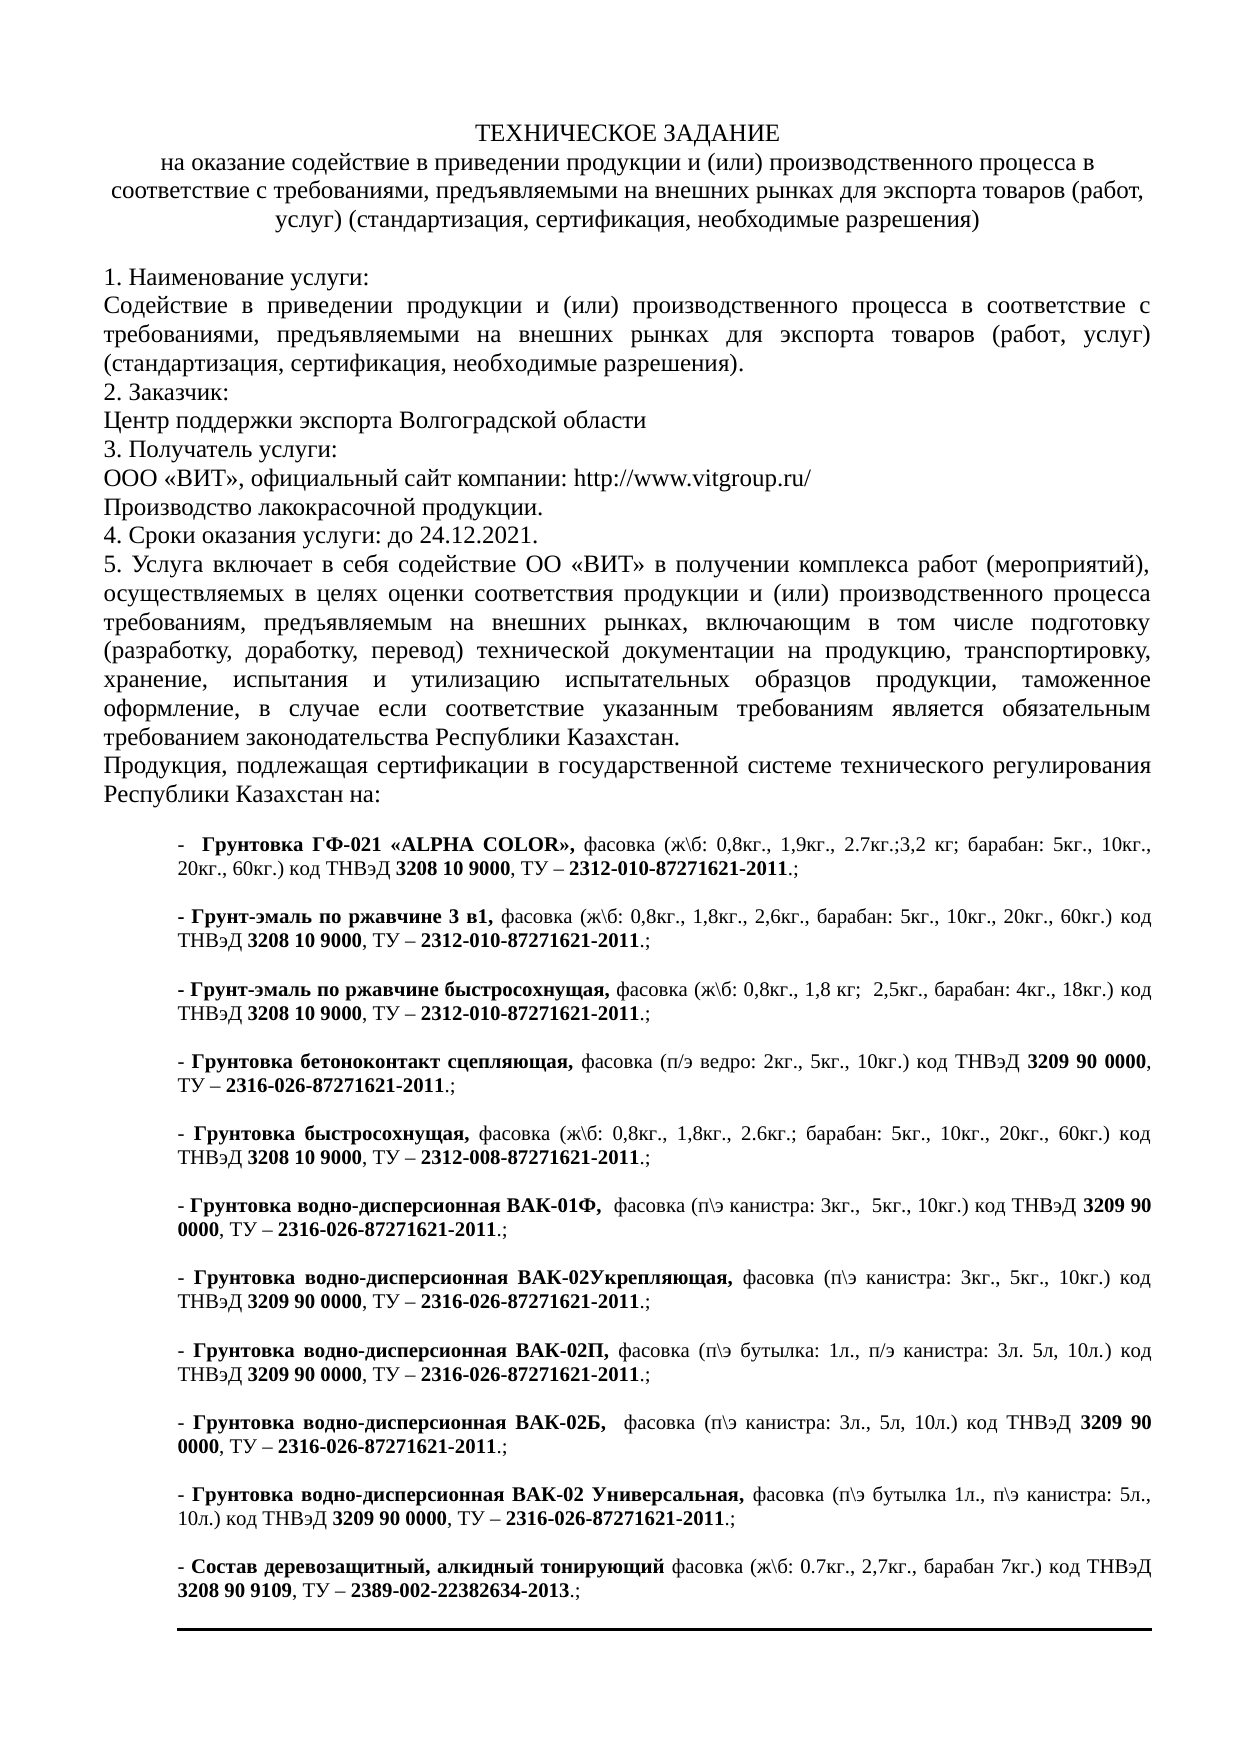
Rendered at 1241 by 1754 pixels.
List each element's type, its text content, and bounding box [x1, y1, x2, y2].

text Продукция, подлежащая сертификации в государственной системе технического регулирования Республики Казахстан на: [103, 751, 1152, 808]
text 3. Получатель услуги: [103, 434, 1152, 463]
text - Грунтовка водно-дисперсионная ВАК-02 Универсальная, фасовка (п\э бутылка 1л., п\э канистра: 5л., 10л.) код ТНВэД 3209 90 0000, ТУ – 2316-026-87271621-2011.; [177, 1482, 1152, 1530]
text Производство лакокрасочной продукции. [103, 492, 1152, 521]
text - Грунтовка водно-дисперсионная ВАК-02Укрепляющая, фасовка (п\э канистра: 3кг., 5кг., 10кг.) код ТНВэД 3209 90 0000, ТУ – 2316-026-87271621-2011.; [177, 1265, 1152, 1313]
text - Грунтовка ГФ-021 «ALPHA COLOR», фасовка (ж\б: 0,8кг., 1,9кг., 2.7кг.;3,2 кг; барабан: 5кг., 10кг., 20кг., 60кг.) код ТНВэД 3208 10 9000, ТУ – 2312-010-87271621-2011.; [177, 832, 1152, 880]
text - Грунтовка водно-дисперсионная ВАК-02Б, фасовка (п\э канистра: 3л., 5л, 10л.) код ТНВэД 3209 90 0000, ТУ – 2316-026-87271621-2011.; [177, 1410, 1152, 1458]
text ООО «ВИТ», официальный сайт компании: http://www.vitgroup.ru/ [103, 463, 1152, 492]
text 1. Наименование услуги: [103, 262, 1152, 291]
text на оказание содействие в приведении продукции и (или) производственного процесса в соответствие с требованиями, предъявляемыми на внешних рынках для экспорта товаров (работ, услуг) (стандартизация, сертификация, необходимые разрешения) [103, 147, 1152, 233]
text - Грунтовка бетоноконтакт сцепляющая, фасовка (п/э ведро: 2кг., 5кг., 10кг.) код ТНВэД 3209 90 0000, ТУ – 2316-026-87271621-2011.; [177, 1049, 1152, 1097]
text - Грунт-эмаль по ржавчине быстросохнущая, фасовка (ж\б: 0,8кг., 1,8 кг; 2,5кг., барабан: 4кг., 18кг.) код ТНВэД 3208 10 9000, ТУ – 2312-010-87271621-2011.; [177, 977, 1152, 1025]
text - Грунтовка водно-дисперсионная ВАК-01Ф, фасовка (п\э канистра: 3кг., 5кг., 10кг.) код ТНВэД 3209 90 0000, ТУ – 2316-026-87271621-2011.; [177, 1193, 1152, 1241]
text 4. Сроки оказания услуги: до 24.12.2021. [103, 521, 1152, 549]
text - Состав деревозащитный, алкидный тонирующий фасовка (ж\б: 0.7кг., 2,7кг., барабан 7кг.) код ТНВэД 3208 90 9109, ТУ – 2389-002-22382634-2013.; [177, 1554, 1152, 1602]
text 2. Заказчик: [103, 377, 1152, 406]
text - Грунтовка быстросохнущая, фасовка (ж\б: 0,8кг., 1,8кг., 2.6кг.; барабан: 5кг., 10кг., 20кг., 60кг.) код ТНВэД 3208 10 9000, ТУ – 2312-008-87271621-2011.; [177, 1121, 1152, 1169]
text ТЕХНИЧЕСКОЕ ЗАДАНИЕ [103, 118, 1152, 147]
text Содействие в приведении продукции и (или) производственного процесса в соответствие с требованиями, предъявляемыми на внешних рынках для экспорта товаров (работ, услуг) (стандартизация, сертификация, необходимые разрешения). [103, 291, 1152, 377]
text 5. Услуга включает в себя содействие ОО «ВИТ» в получении комплекса работ (мероприятий), осуществляемых в целях оценки соответствия продукции и (или) производственного процесса требованиям, предъявляемым на внешних рынках, включающим в том числе подготовку (разработку, доработку, перевод) технической документации на продукцию, транспортировку, хранение, испытания и утилизацию испытательных образцов продукции, таможенное оформление, в случае если соответствие указанным требованиям является обязательным требованием законодательства Республики Казахстан. [103, 549, 1152, 751]
text - Грунт-эмаль по ржавчине 3 в1, фасовка (ж\б: 0,8кг., 1,8кг., 2,6кг., барабан: 5кг., 10кг., 20кг., 60кг.) код ТНВэД 3208 10 9000, ТУ – 2312-010-87271621-2011.; [177, 904, 1152, 952]
text Центр поддержки экспорта Волгоградской области [103, 406, 1152, 434]
text - Грунтовка водно-дисперсионная ВАК-02П, фасовка (п\э бутылка: 1л., п/э канистра: 3л. 5л, 10л.) код ТНВэД 3209 90 0000, ТУ – 2316-026-87271621-2011.; [177, 1337, 1152, 1386]
